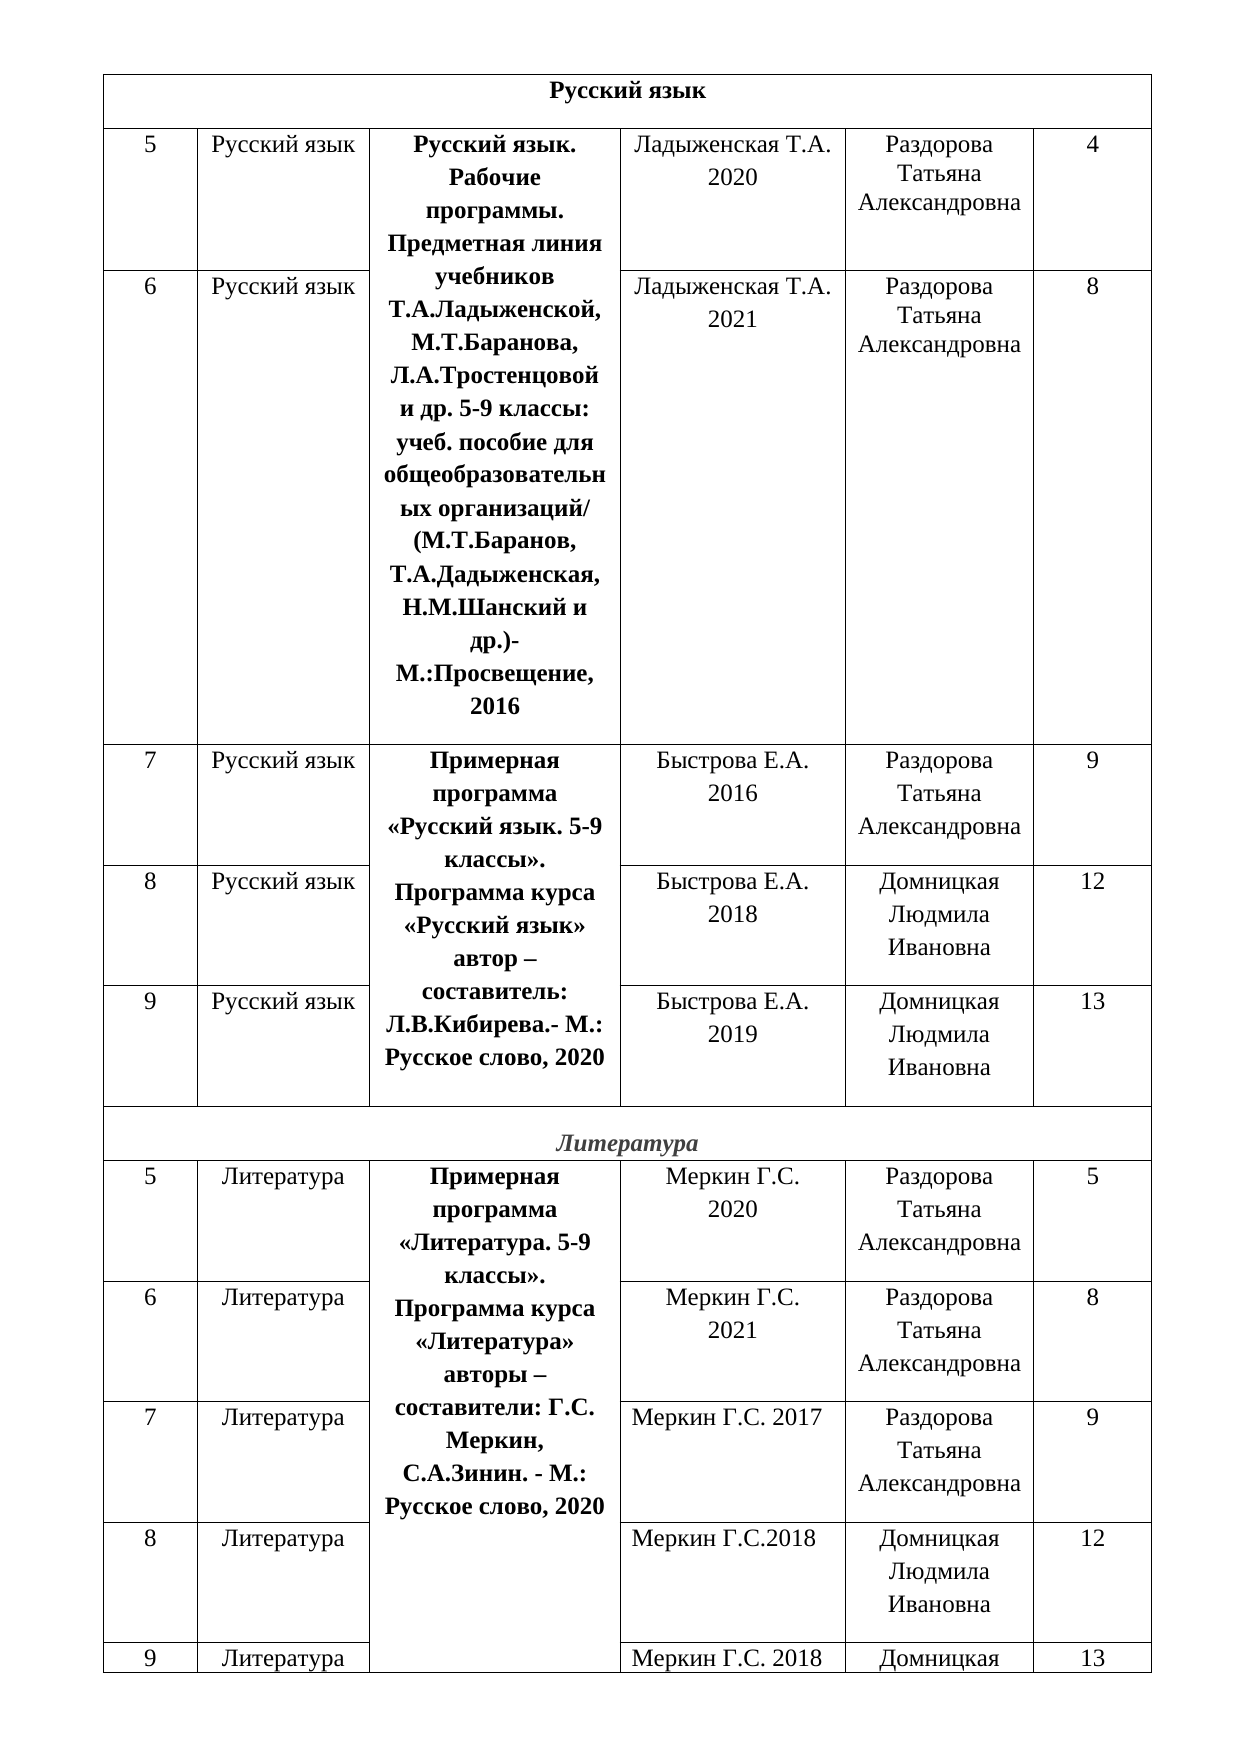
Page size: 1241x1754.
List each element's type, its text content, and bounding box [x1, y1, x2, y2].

table_cell Примерная программа «Литература. 5-9 классы». Программа курса «Литература» авторы – составители: Г.С. Меркин, С.А.Зинин. - М.: Русское слово, 2020 [370, 1161, 620, 1672]
table_cell Раздорова Татьяна Александровна [846, 745, 1033, 865]
table_cell Раздорова Татьяна Александровна [846, 1161, 1033, 1281]
table_cell Раздорова Татьяна Александровна [846, 1402, 1033, 1522]
table_cell 7 [104, 1402, 197, 1522]
table_cell Ладыженская Т.А. 2020 [621, 129, 845, 270]
table_cell Русский язык [104, 75, 1151, 128]
table_cell Литература [198, 1643, 369, 1672]
table_cell Литература [198, 1161, 369, 1281]
table_cell Литература [198, 1282, 369, 1401]
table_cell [846, 1523, 1033, 1642]
table_cell Литература [198, 1523, 369, 1642]
table_cell 6 [104, 1282, 197, 1401]
table_cell 8 [1034, 1282, 1151, 1401]
table_cell Русский язык. Рабочие программы. Предметная линия учебников Т.А.Ладыженской, М.Т.Баранова, Л.А.Тростенцовой и др. 5-9 классы: учеб. пособие для общеобразовательных организаций/ (М.Т.Баранов, Т.А.Дадыженская, Н.М.Шанский и др.)-М.:Просвещение, 2016 [370, 129, 620, 744]
table_cell Меркин Г.С. 2017 [621, 1402, 845, 1522]
table_cell Русский язык [198, 745, 369, 865]
table_cell Быстрова Е.А. 2019 [621, 986, 845, 1106]
table_cell 8 [1034, 271, 1151, 744]
table_cell 9 [1034, 745, 1151, 865]
table_cell 8 [104, 866, 197, 985]
table_cell Быстрова Е.А. 2016 [621, 745, 845, 865]
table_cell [846, 1643, 1033, 1672]
table_cell Русский язык [198, 271, 369, 744]
table_cell Меркин Г.С. 2018 [621, 1643, 845, 1672]
table_cell 6 [104, 271, 197, 744]
table_cell Русский язык [198, 129, 369, 270]
table_cell Раздорова Татьяна Александровна [846, 129, 1033, 270]
table_cell Раздорова Татьяна Александровна [846, 271, 1033, 744]
table_cell 5 [104, 129, 197, 270]
table_cell 5 [104, 1161, 197, 1281]
table_cell Раздорова Татьяна Александровна [846, 1282, 1033, 1401]
table_cell Литература [198, 1402, 369, 1522]
table_cell 9 [104, 986, 197, 1106]
table_cell 13 [1034, 986, 1151, 1106]
table_cell 8 [104, 1523, 197, 1642]
table_cell 9 [1034, 1402, 1151, 1522]
table_cell Литература [104, 1107, 1151, 1160]
table_cell Домницкая Людмила Ивановна [846, 986, 1033, 1106]
table_cell Меркин Г.С. 2020 [621, 1161, 845, 1281]
table_cell Примерная программа «Русский язык. 5-9 классы». Программа курса «Русский язык» автор – составитель: Л.В.Кибирева.- М.: Русское слово, 2020 [370, 745, 620, 1106]
table_cell 5 [1034, 1161, 1151, 1281]
table_cell 7 [104, 745, 197, 865]
table_cell Домницкая Людмила Ивановна [846, 866, 1033, 985]
table_cell Быстрова Е.А. 2018 [621, 866, 845, 985]
table_cell 12 [1034, 1523, 1151, 1642]
table_cell 9 [104, 1643, 197, 1672]
table_cell 4 [1034, 129, 1151, 270]
table_cell Русский язык [198, 986, 369, 1106]
table_cell Меркин Г.С.2018 [621, 1523, 845, 1642]
table_cell Меркин Г.С. 2021 [621, 1282, 845, 1401]
table_cell Ладыженская Т.А. 2021 [621, 271, 845, 744]
table_cell Русский язык [198, 866, 369, 985]
table_cell 13 [1034, 1643, 1151, 1672]
table_cell 12 [1034, 866, 1151, 985]
